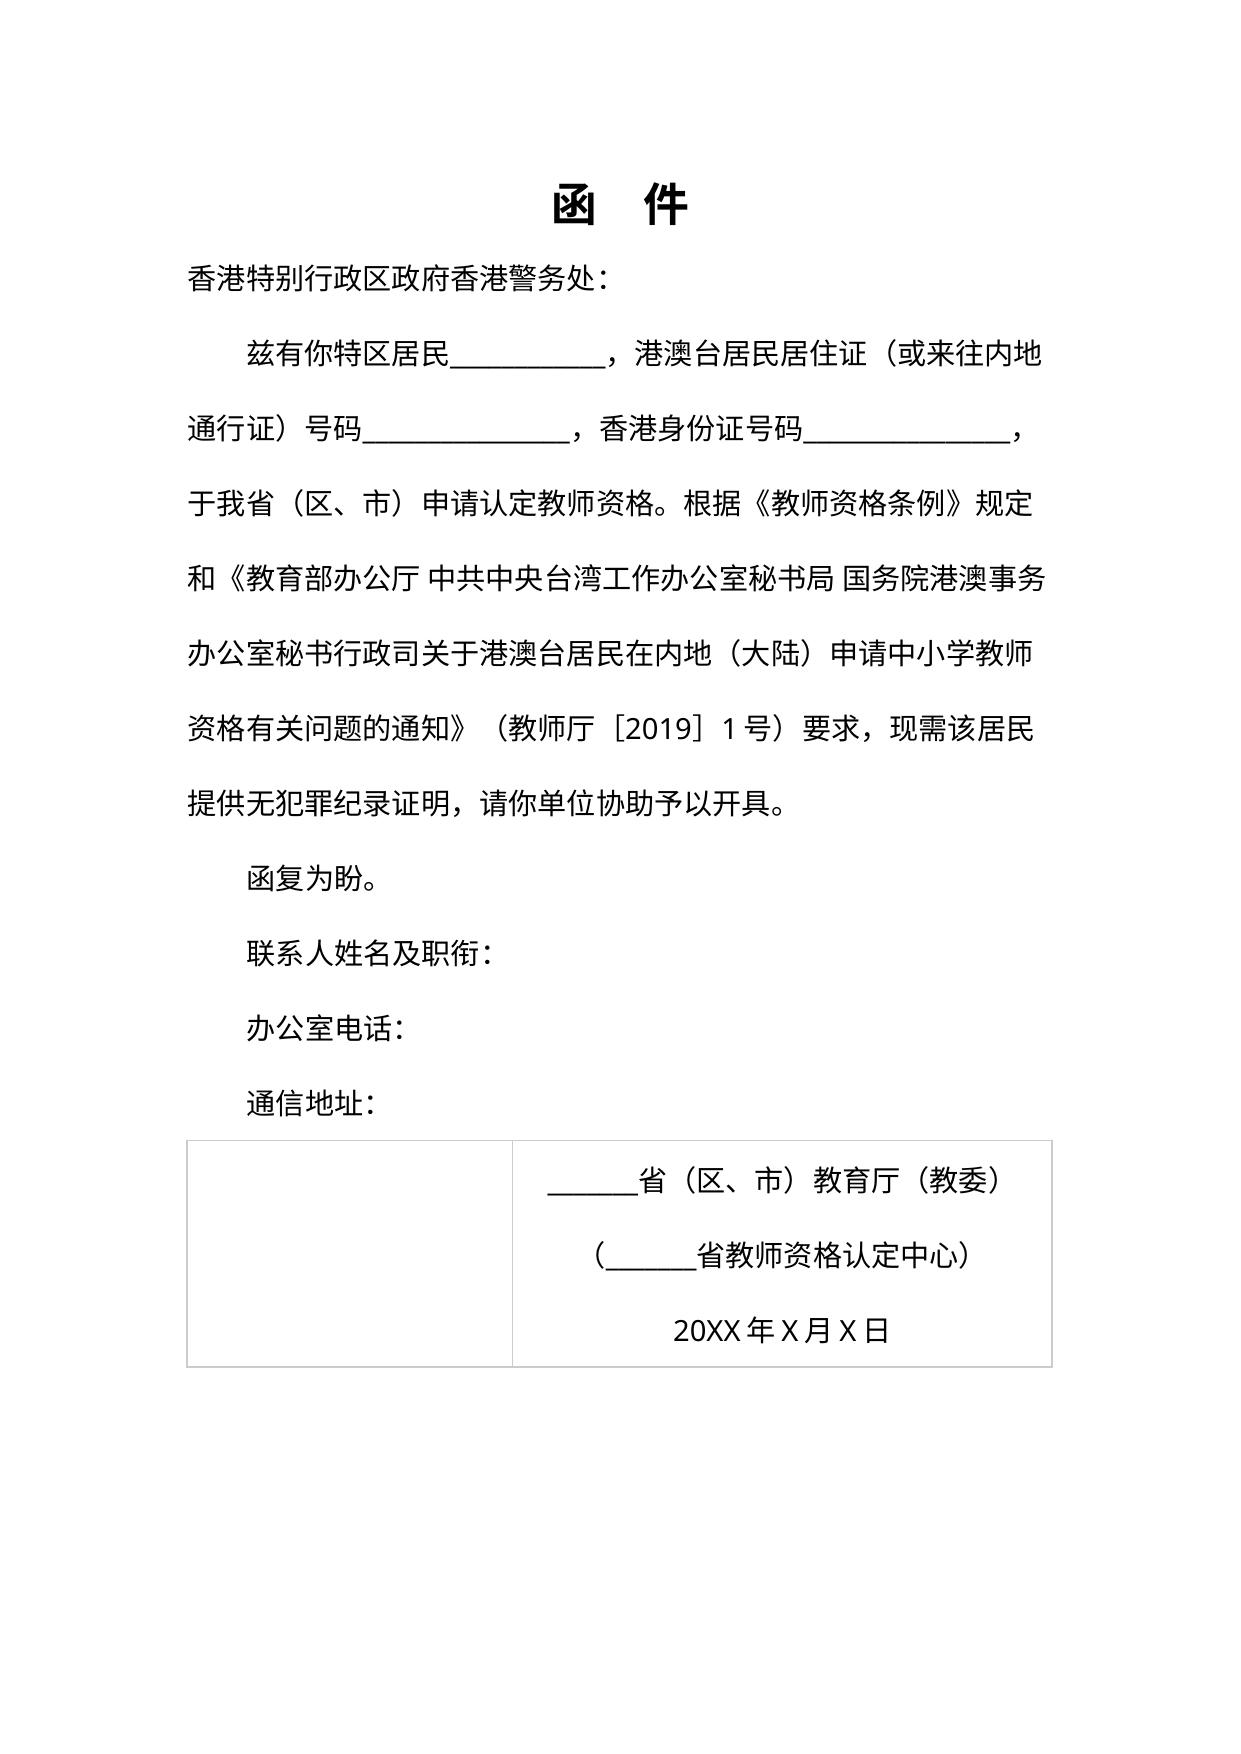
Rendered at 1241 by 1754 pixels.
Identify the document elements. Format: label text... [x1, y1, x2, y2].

table_header _______省（区、市）教育厅（教委） （_______省教师资格认定中心） 20XX年X月X日 [513, 1141, 1051, 1366]
text 通信地址： [187, 1064, 1053, 1139]
table_header [188, 1141, 512, 1366]
text 函复为盼。 [187, 839, 1053, 914]
text 香港特别行政区政府香港警务处： [187, 239, 1053, 314]
text 兹有你特区居民____________，港澳台居民居住证（或来往内地通行证）号码________________，香港身份证号码________________，于我省（区、市）申请认定教师资格。根据《教师资格条例》规定和《教育部办公厅 中共中央台湾工作办公室秘书局 国务院港澳事务办公室秘书行政司关于港澳台居民在内地（大陆）申请中小学教师资格有关问题的通知》（教师厅［2019］1号）要求，现需该居民提供无犯罪纪录证明，请你单位协助予以开具。 [187, 314, 1053, 839]
text 办公室电话： [187, 989, 1053, 1064]
text 联系人姓名及职衔： [187, 914, 1053, 989]
text 函 件 [187, 164, 1053, 239]
